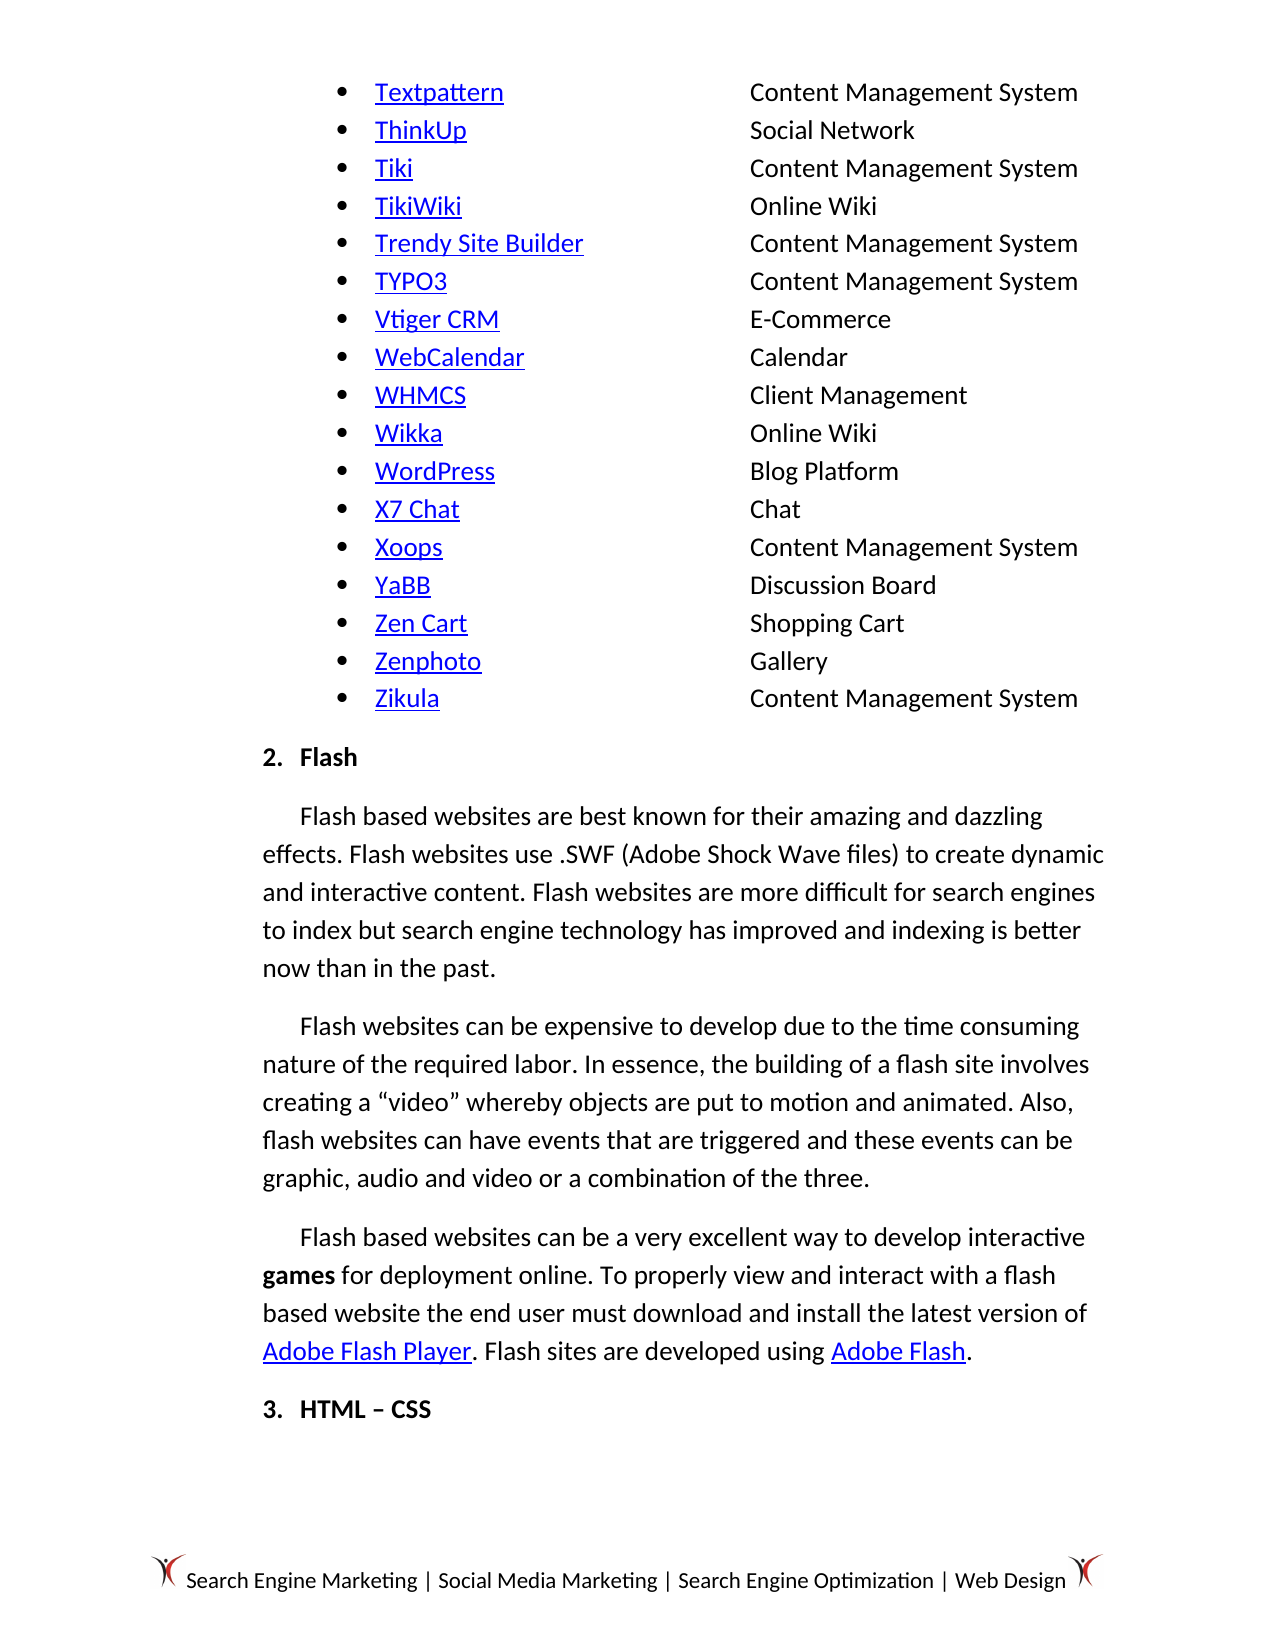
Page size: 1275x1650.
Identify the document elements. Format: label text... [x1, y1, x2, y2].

list WHMCS Client Management [337, 378, 1125, 411]
subtitle Flash [262, 740, 1125, 773]
list Textpattern Content Management System [337, 75, 1125, 108]
list Zenphoto Gallery [337, 644, 1125, 677]
picture [1067, 1552, 1104, 1589]
list X7 Chat Chat [337, 492, 1125, 525]
text Flash based websites can be a very excellent way to develop interactive games for deployment online. To properly view and interact with a flash based website the end user must download and install the latest version of Adobe Flash Player. Flash sites are developed using Adobe Flash. [262, 1220, 1125, 1367]
list WebCalendar Calendar [337, 340, 1125, 373]
list TYPO3 Content Management System [337, 264, 1125, 298]
text Flash websites can be expensive to develop due to the time consuming nature of the required labor. In essence, the building of a flash site involves creating a “video” whereby objects are put to motion and animated. Also, flash websites can have events that are triggered and these events can be graphic, audio and video or a combination of the three. [262, 1009, 1125, 1194]
list YaBB Discussion Board [337, 568, 1125, 601]
list TikiWiki Online Wiki [337, 189, 1125, 222]
list Tiki Content Management System [337, 151, 1125, 184]
list Xoops Content Management System [337, 530, 1125, 563]
list Vtiger CRM E-Commerce [337, 302, 1125, 336]
picture [150, 1552, 187, 1589]
list Zikula Content Management System [337, 682, 1125, 715]
text Flash based websites are best known for their amazing and dazzling effects. Flash websites use .SWF (Adobe Shock Wave files) to create dynamic and interactive content. Flash websites are more difficult for search engines to index but search engine technology has improved and indexing is better now than in the past. [262, 799, 1125, 984]
list Wikka Online Wiki [337, 416, 1125, 449]
subtitle HTML – CSS [262, 1392, 1125, 1426]
list Zen Cart Shopping Cart [337, 606, 1125, 639]
list Trendy Site Builder Content Management System [337, 227, 1125, 260]
list ThinkUp Social Network [337, 113, 1125, 146]
list WordPress Blog Platform [337, 454, 1125, 487]
